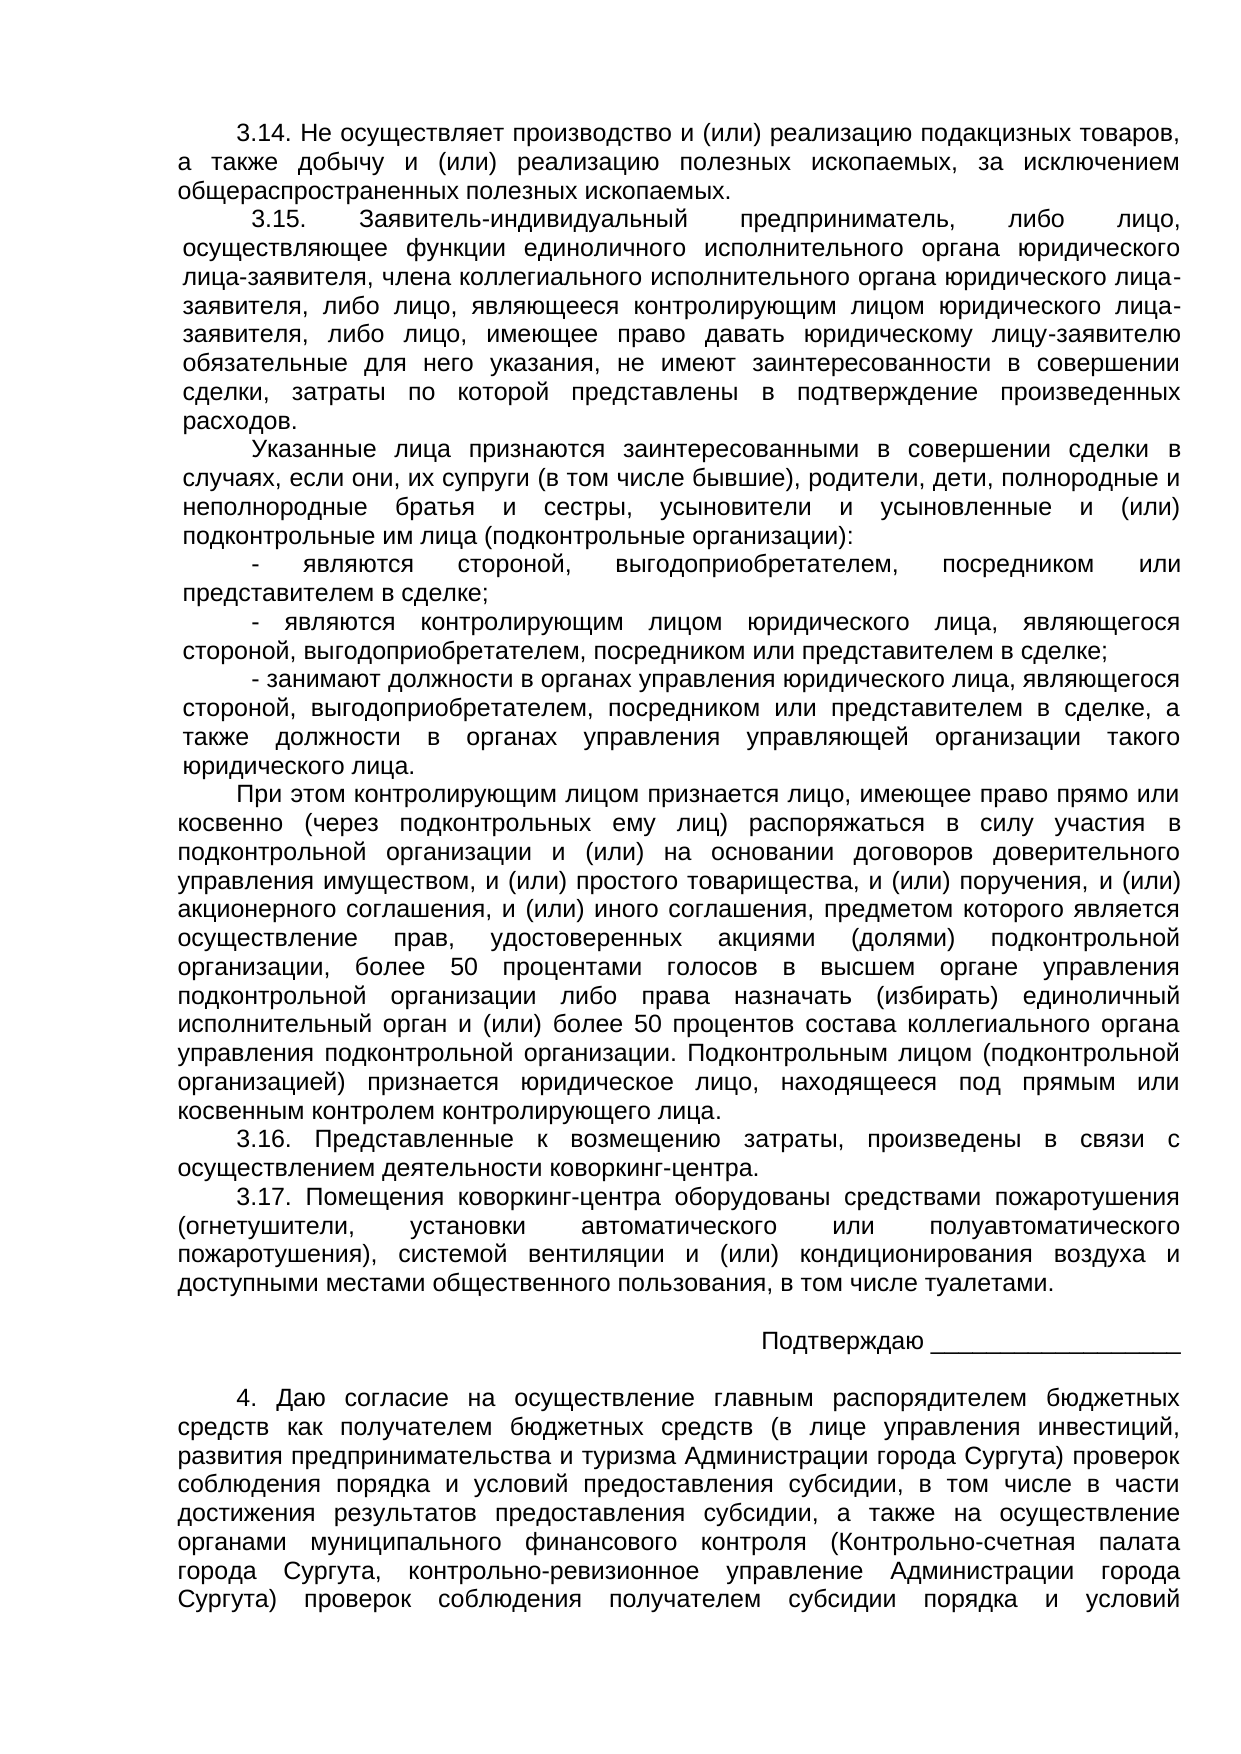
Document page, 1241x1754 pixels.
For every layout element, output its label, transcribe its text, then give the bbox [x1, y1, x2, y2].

text 3.14. Не осуществляет производство и (или) реализацию подакцизных товаров, а также добычу и (или) реализацию полезных ископаемых, за исключением общераспространенных полезных ископаемых. [177, 118, 1181, 204]
text - занимают должности в органах управления юридического лица, являющегося стороной, выгодоприобретателем, посредником или представителем в сделке, а также должности в органах управления управляющей организации такого юридического лица. [182, 664, 1181, 779]
text Указанные лица признаются заинтересованными в совершении сделки в случаях, если они, их супруги (в том числе бывшие), родители, дети, полнородные и неполнородные братья и сестры, усыновители и усыновленные и (или) подконтрольные им лица (подконтрольные организации): [182, 434, 1181, 549]
text Подтверждаю __________________ [177, 1326, 1181, 1354]
text - являются стороной, выгодоприобретателем, посредником или представителем в сделке; [182, 549, 1181, 607]
text 3.15. Заявитель-индивидуальный предприниматель, либо лицо, осуществляющее функции единоличного исполнительного органа юридического лица-заявителя, члена коллегиального исполнительного органа юридического лица-заявителя, либо лицо, являющееся контролирующим лицом юридического лица-заявителя, либо лицо, имеющее право давать юридическому лицу-заявителю обязательные для него указания, не имеют заинтересованности в совершении сделки, затраты по которой представлены в подтверждение произведенных расходов. [182, 204, 1181, 434]
text При этом контролирующим лицом признается лицо, имеющее право прямо или косвенно (через подконтрольных ему лиц) распоряжаться в силу участия в подконтрольной организации и (или) на основании договоров доверительного управления имуществом, и (или) простого товарищества, и (или) поручения, и (или) акционерного соглашения, и (или) иного соглашения, предметом которого является осуществление прав, удостоверенных акциями (долями) подконтрольной организации, более 50 процентами голосов в высшем органе управления подконтрольной организации либо права назначать (избирать) единоличный исполнительный орган и (или) более 50 процентов состава коллегиального органа управления подконтрольной организации. Подконтрольным лицом (подконтрольной организацией) признается юридическое лицо, находящееся под прямым или косвенным контролем контролирующего лица. [177, 779, 1181, 1124]
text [177, 1383, 1181, 1613]
text 3.17. Помещения коворкинг-центра оборудованы средствами пожаротушения (огнетушители, установки автоматического или полуавтоматического пожаротушения), системой вентиляции и (или) кондиционирования воздуха и доступными местами общественного пользования, в том числе туалетами. [177, 1182, 1181, 1297]
text - являются контролирующим лицом юридического лица, являющегося стороной, выгодоприобретателем, посредником или представителем в сделке; [182, 607, 1181, 664]
text 3.16. Представленные к возмещению затраты, произведены в связи с осуществлением деятельности коворкинг-центра. [177, 1124, 1181, 1182]
